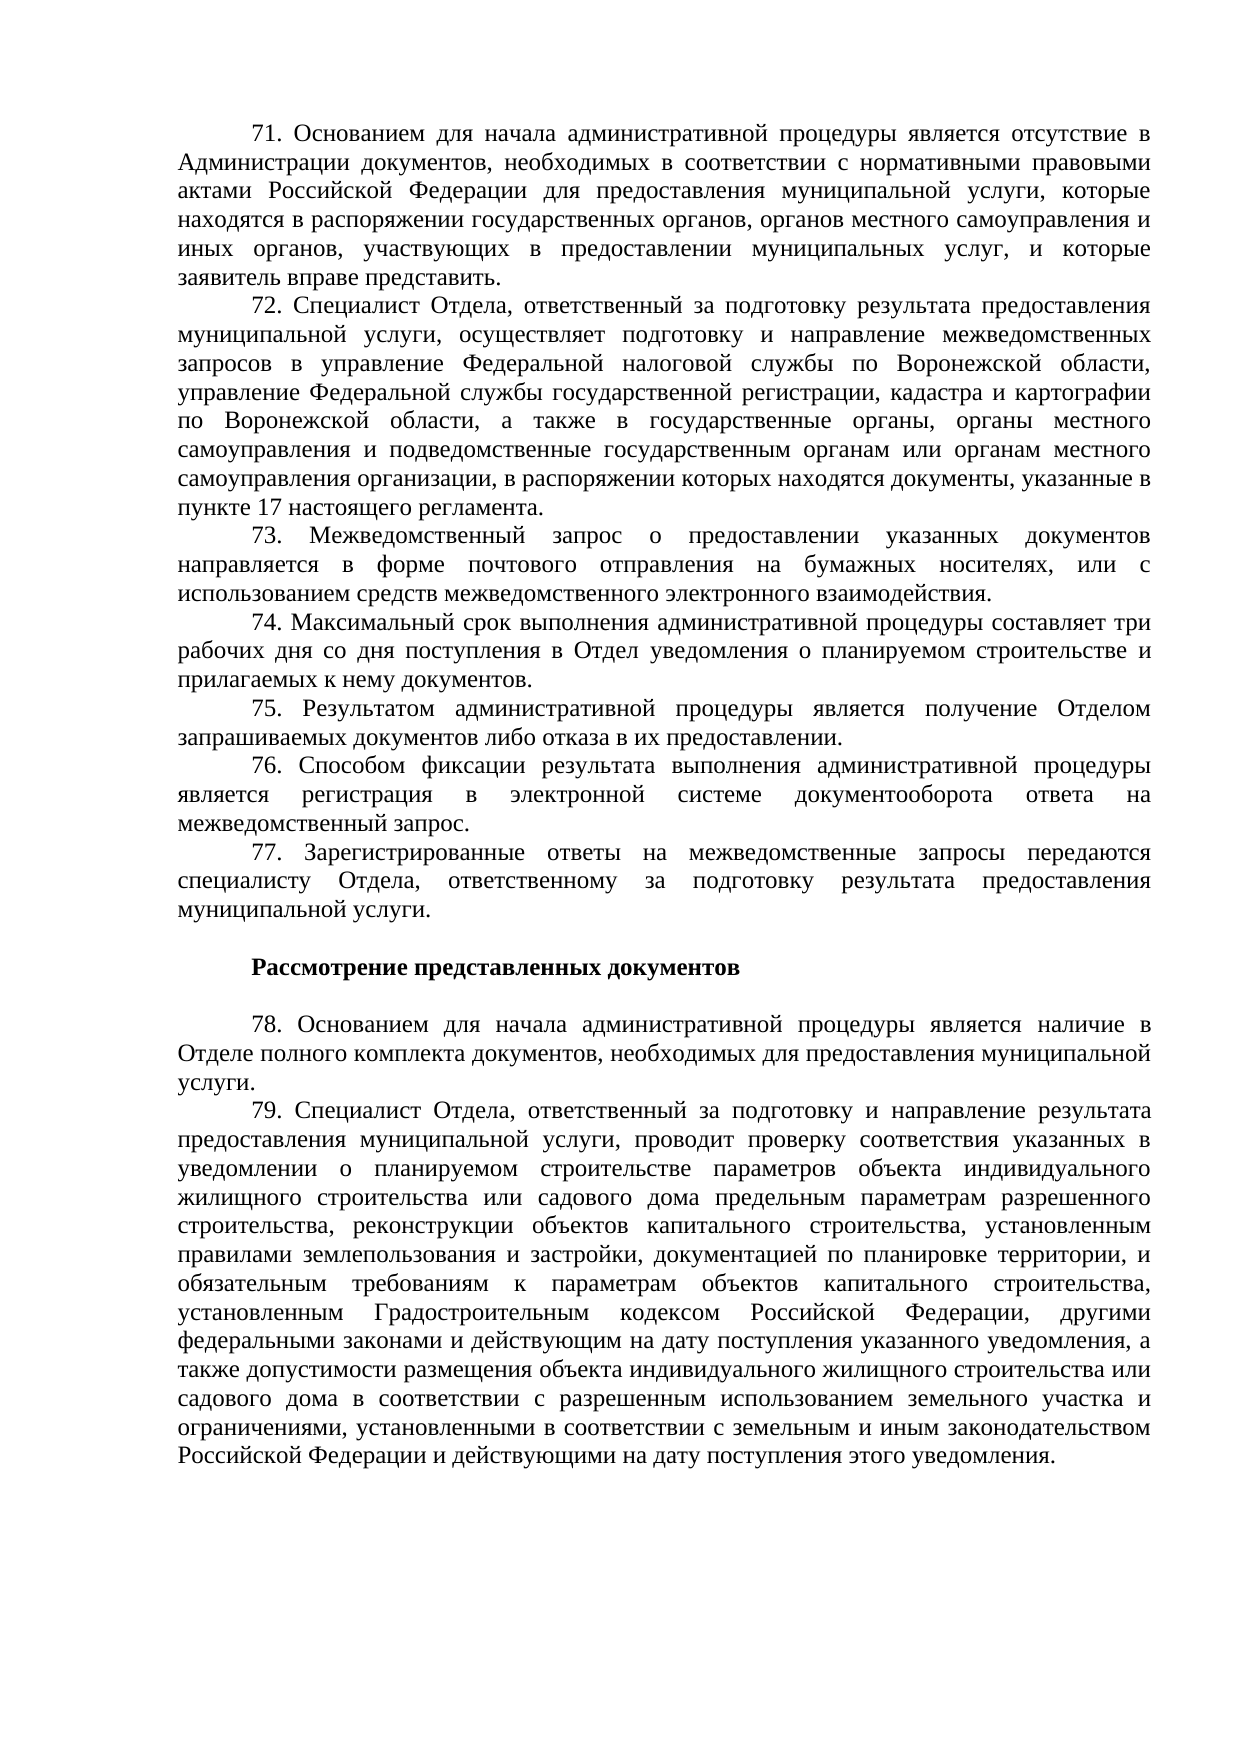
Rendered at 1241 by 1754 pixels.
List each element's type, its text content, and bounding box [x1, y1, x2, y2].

text 75. Результатом административной процедуры является получение Отделом запрашиваемых документов либо отказа в их предоставлении. [177, 693, 1152, 751]
text 72. Специалист Отдела, ответственный за подготовку результата предоставления муниципальной услуги, осуществляет подготовку и направление межведомственных запросов в управление Федеральной налоговой службы по Воронежской области, управление Федеральной службы государственной регистрации, кадастра и картографии по Воронежской области, а также в государственные органы, органы местного самоуправления и подведомственные государственным органам или органам местного самоуправления организации, в распоряжении которых находятся документы, указанные в пункте 17 настоящего регламента. [177, 291, 1152, 521]
text 79. Специалист Отдела, ответственный за подготовку и направление результата предоставления муниципальной услуги, проводит проверку соответствия указанных в уведомлении о планируемом строительстве параметров объекта индивидуального жилищного строительства или садового дома предельным параметрам разрешенного строительства, реконструкции объектов капитального строительства, установленным правилами землепользования и застройки, документацией по планировке территории, и обязательным требованиям к параметрам объектов капитального строительства, установленным Градостроительным кодексом Российской Федерации, другими федеральными законами и действующим на дату поступления указанного уведомления, а также допустимости размещения объекта индивидуального жилищного строительства или садового дома в соответствии с разрешенным использованием земельного участка и ограничениями, установленными в соответствии с земельным и иным законодательством Российской Федерации и действующими на дату поступления этого уведомления. [177, 1096, 1152, 1469]
text 78. Основанием для начала административной процедуры является наличие в Отделе полного комплекта документов, необходимых для предоставления муниципальной услуги. [177, 1009, 1152, 1096]
text Рассмотрение представленных документов [177, 952, 1152, 981]
text 71. Основанием для начала административной процедуры является отсутствие в Администрации документов, необходимых в соответствии с нормативными правовыми актами Российской Федерации для предоставления муниципальной услуги, которые находятся в распоряжении государственных органов, органов местного самоуправления и иных органов, участвующих в предоставлении муниципальных услуг, и которые заявитель вправе представить. [177, 118, 1152, 291]
text 73. Межведомственный запрос о предоставлении указанных документов направляется в форме почтового отправления на бумажных носителях, или с использованием средств межведомственного электронного взаимодействия. [177, 521, 1152, 607]
text 76. Способом фиксации результата выполнения административной процедуры является регистрация в электронной системе документооборота ответа на межведомственный запрос. [177, 751, 1152, 837]
text 77. Зарегистрированные ответы на межведомственные запросы передаются специалисту Отдела, ответственному за подготовку результата предоставления муниципальной услуги. [177, 837, 1152, 923]
text 74. Максимальный срок выполнения административной процедуры составляет три рабочих дня со дня поступления в Отдел уведомления о планируемом строительстве и прилагаемых к нему документов. [177, 607, 1152, 693]
